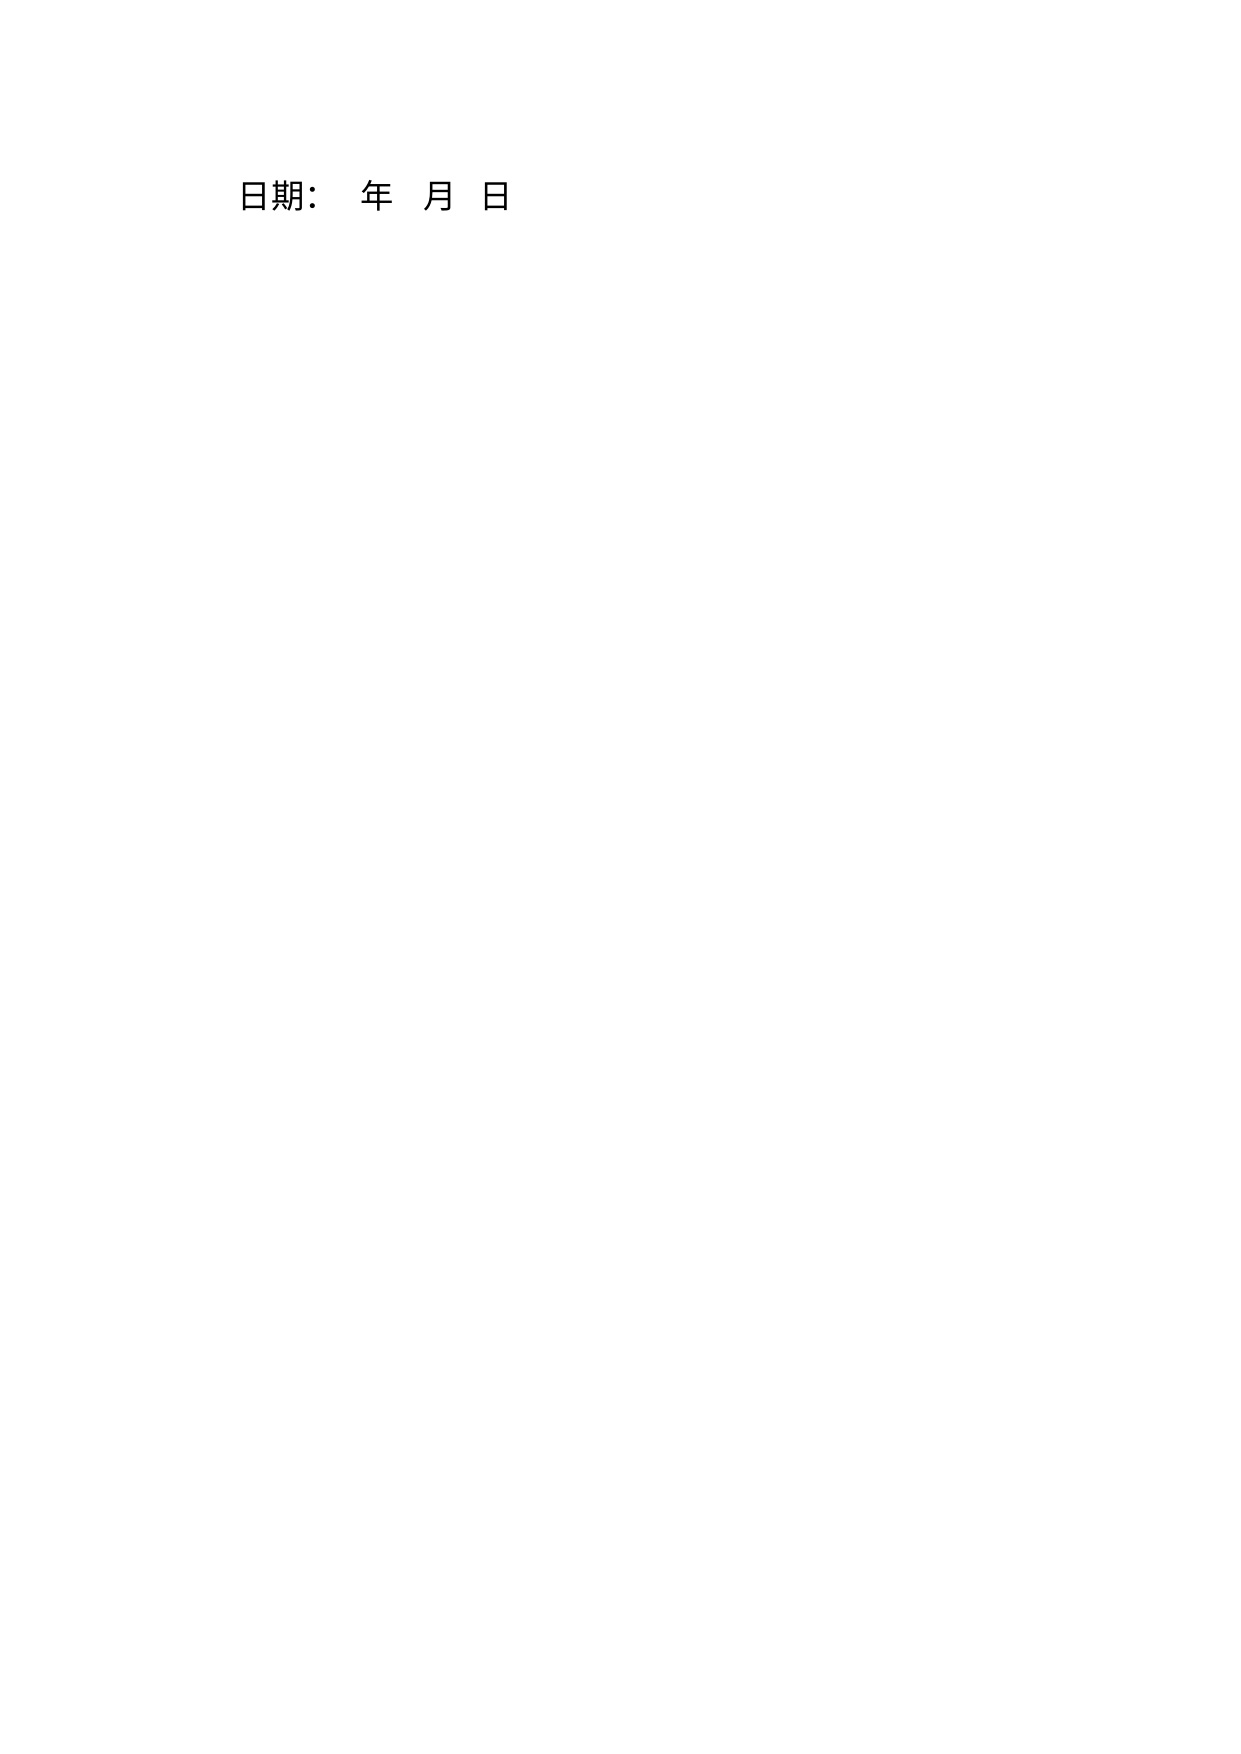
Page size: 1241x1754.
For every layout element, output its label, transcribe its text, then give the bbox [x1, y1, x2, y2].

text 日期： 年 月 日 [187, 162, 1053, 227]
